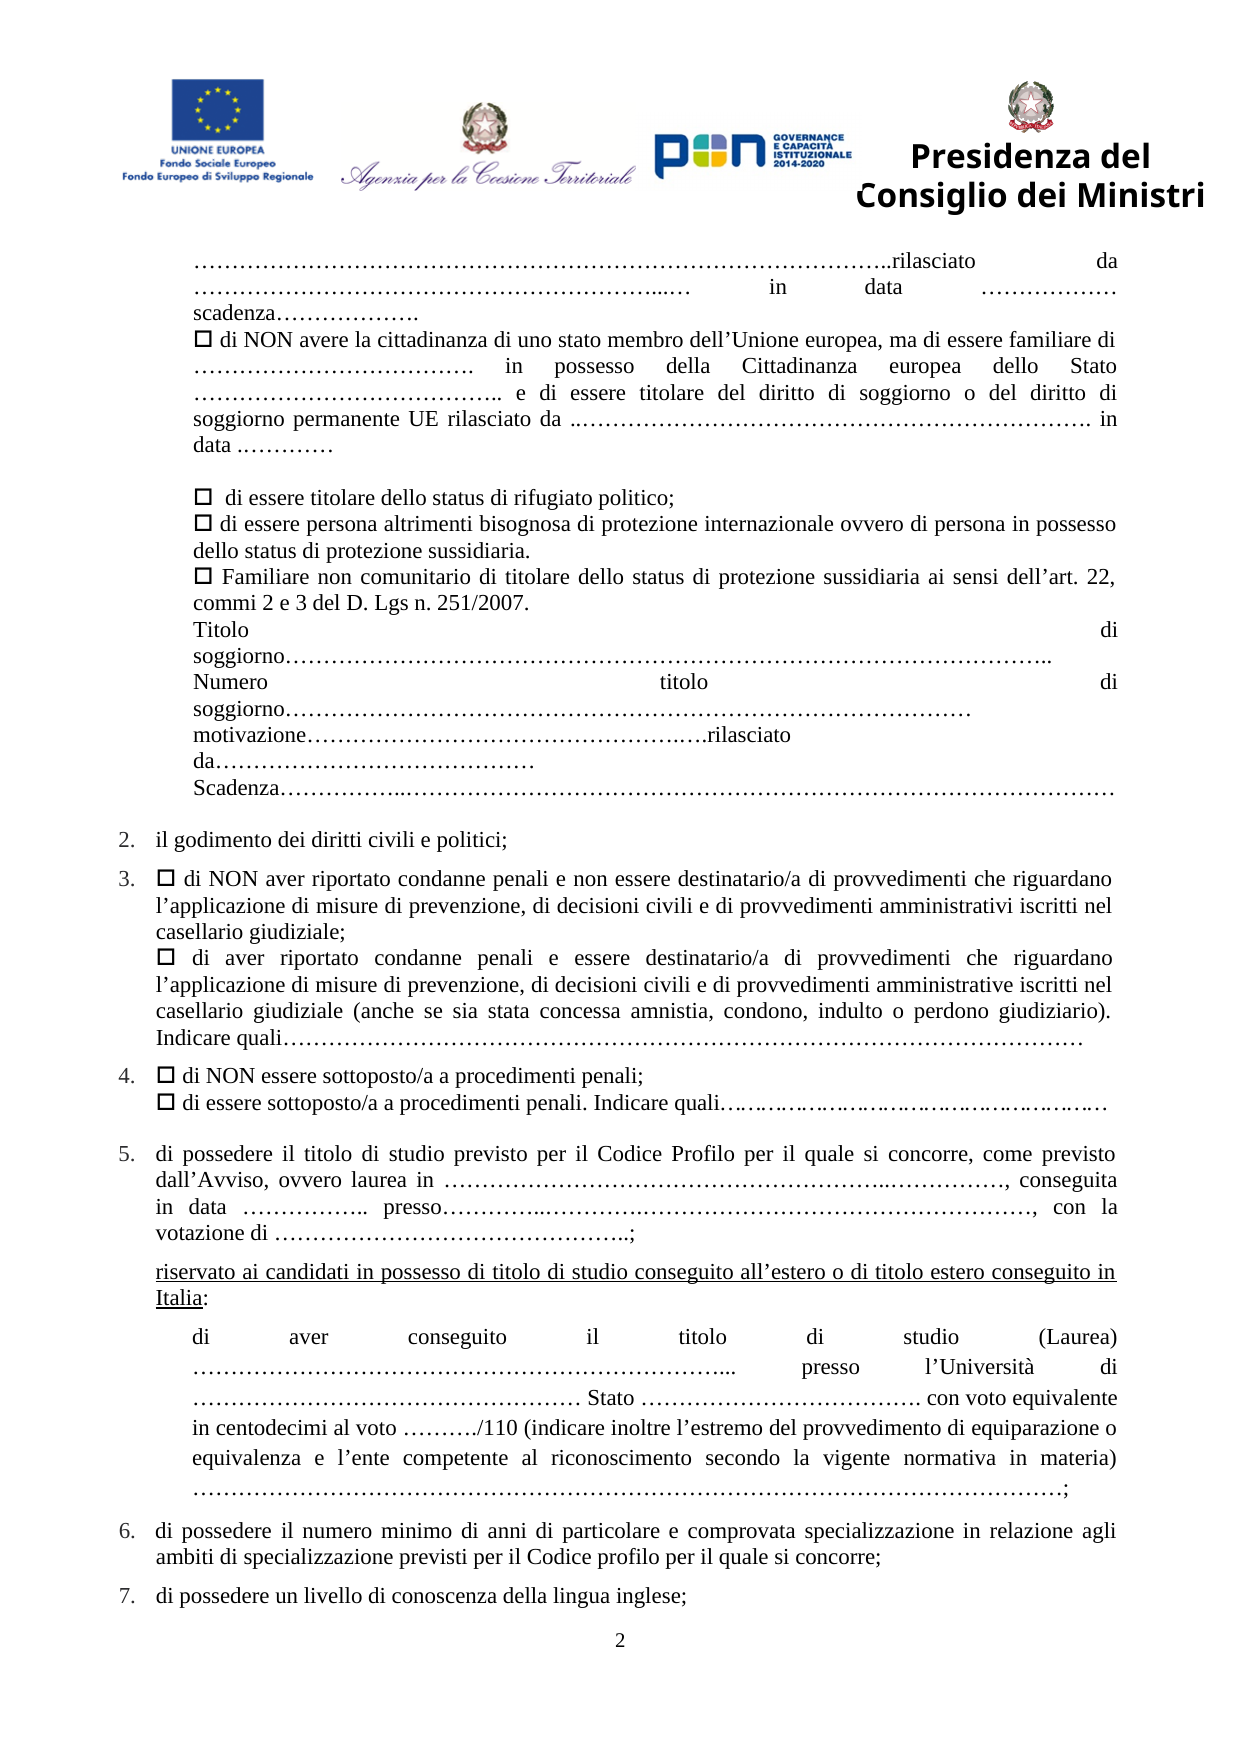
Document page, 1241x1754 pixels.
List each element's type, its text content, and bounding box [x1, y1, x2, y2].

list di possedere il numero minimo di anni di particolare e comprovata specializzazione in relazione agli ambiti di specializzazione previsti per il Codice profilo per il quale si concorre; [118, 1517, 1118, 1570]
list di possedere un livello di conoscenza della lingua inglese; [118, 1582, 1118, 1608]
text Familiare non comunitario di titolare dello status di protezione sussidiaria ai sensi dell’art. 22, commi 2 e 3 del D. Lgs n. 251/2007. [193, 563, 1118, 616]
text Scadenza……………..………………………………………………………………………………… [193, 774, 1118, 800]
text di essere sottoposto/a a procedimenti penali. Indicare quali………………………………………………… [156, 1089, 1114, 1115]
list il godimento dei diritti civili e politici; [118, 827, 1118, 853]
text di essere persona altrimenti bisognosa di protezione internazionale ovvero di persona in possesso dello status di protezione sussidiaria. [193, 510, 1118, 563]
picture [340, 102, 863, 191]
text riservato ai candidati in possesso di titolo di studio conseguito all’estero o di titolo estero conseguito in Italia: [155, 1258, 1118, 1311]
text motivazione………………………………………….….rilasciato da…………………………………… [193, 721, 1118, 774]
list di NON aver riportato condanne penali e non essere destinatario/a di provvedimenti che riguardano l’applicazione di misure di prevenzione, di decisioni civili e di provvedimenti amministrativi iscritti nel casellario giudiziale; [118, 865, 1114, 944]
text di NON avere la cittadinanza di uno stato membro dell’Unione europea, ma di essere familiare di ………………………………. in possesso della Cittadinanza europea dello Stato ………………………………….. e di essere titolare del diritto di soggiorno o del diritto di soggiorno permanente UE rilasciato da ..…………………………………………………………. in data .………… [193, 326, 1118, 458]
text Numero titolo di soggiorno……………………………………………………………………………… [193, 668, 1118, 721]
text di aver riportato condanne penali e essere destinatario/a di provvedimenti che riguardano l’applicazione di misure di prevenzione, di decisioni civili e di provvedimenti amministrative iscritti nel casellario giudiziale (anche se sia stata concessa amnistia, condono, indulto o perdono giudiziario). Indicare quali…………………………………………………………………………………………… [156, 944, 1114, 1050]
picture [118, 73, 320, 191]
picture [1007, 80, 1055, 134]
text di essere titolare dello status di rifugiato politico; [193, 484, 1118, 510]
text di aver conseguito il titolo di studio (Laurea) ……………………………………………………………... presso l’Università di …………………………………………… Stato ………………………………. con voto equivalente in centodecimi al voto ………./110 (indicare inoltre l’estremo del provvedimento di equiparazione o equivalenza e l’ente competente al riconoscimento secondo la vigente normativa in materia) ……………………………………………………………………………………………………; [192, 1323, 1118, 1501]
list di possedere il titolo di studio previsto per il Codice Profilo per il quale si concorre, come previsto dall’Avviso, ovvero laurea in …………………………………………………..……………, conseguita in data …………….. presso…………..………….……………………………………………, con la votazione di ………………………………………..; [118, 1140, 1118, 1246]
list di NON essere sottoposto/a a procedimenti penali; [118, 1062, 1114, 1089]
text Titolo di soggiorno……………………………………………………………………………………….. [193, 616, 1118, 668]
